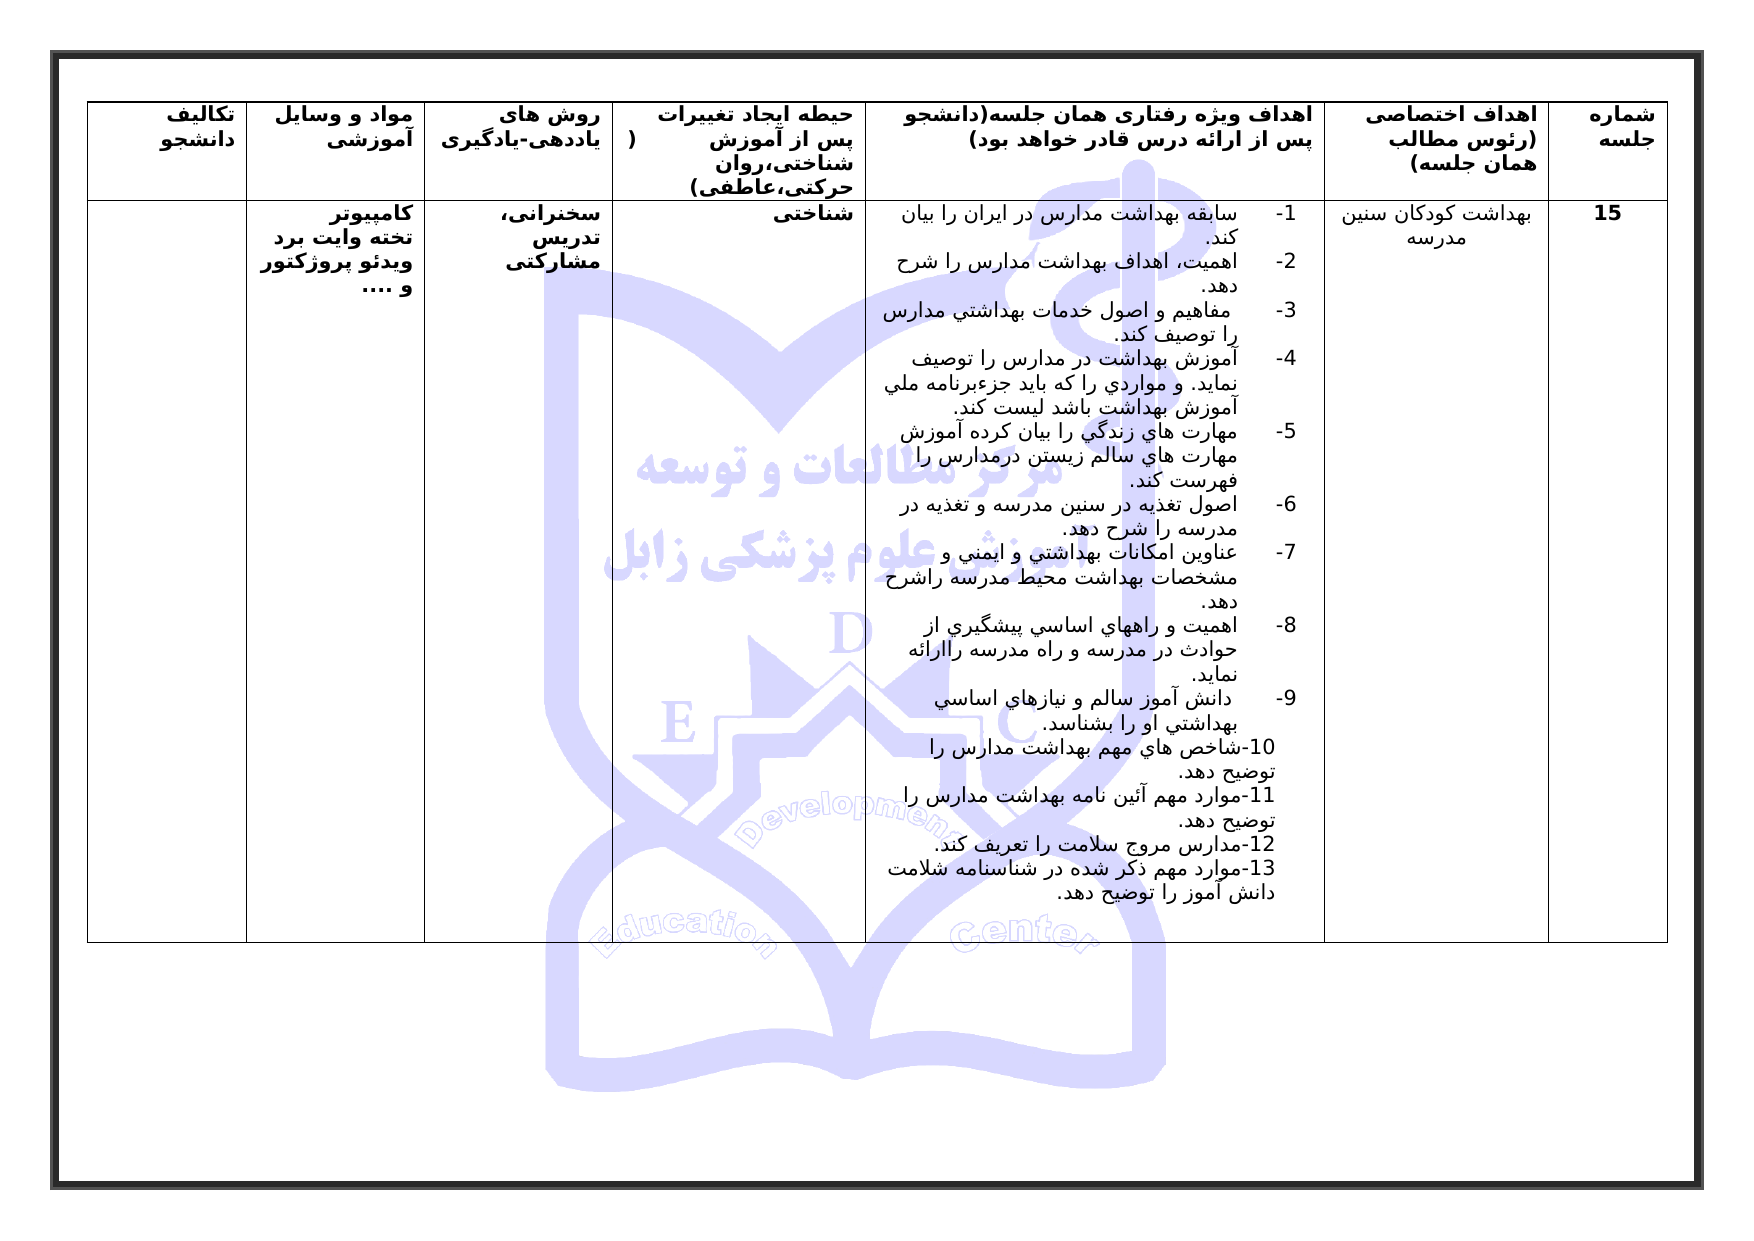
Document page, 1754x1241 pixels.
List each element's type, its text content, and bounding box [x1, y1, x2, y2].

table_cell بهداشت کودکان سنین مدرسه [1325, 201, 1548, 942]
table_header اهداف اختصاصی (رئوس مطالب همان جلسه) [1325, 103, 1548, 199]
table_header شماره جلسه [1549, 103, 1667, 199]
table_cell 15 [1549, 201, 1667, 942]
table_cell سابقه بهداشت مدارس در ايران را بيان كند. اهميت، اهداف بهداشت مدارس را شرح دهد. مفاهيم و اصول خدمات بهداشتي مدارس را توصيف كند. آموزش بهداشت در مدارس را توصيف نمايد. و مواردي را كه بايد جزءبرنامه ملي آموزش بهداشت باشد ليست كند. مهارت هاي زندگي را بيان كرده آموزش مهارت هاي سالم زيستن درمدارس را فهرست كند. اصول تغذيه در سنين مدرسه و تغذيه در مدرسه را شرح دهد. عناوين امكانات بهداشتي و ايمني و مشخصات بهداشت محيط مدرسه راشرح دهد. اهميت و راههاي اساسي پيشگيري از حوادث در مدرسه و راه مدرسه راارائه نمايد. دانش آموز سالم و نيازهاي اساسي بهداشتي او را بشناسد. 10-شاخص هاي مهم بهداشت مدارس را توضيح دهد. 11-موارد مهم آئين نامه بهداشت مدارس را توضيح دهد. 12-مدارس مروج سلامت را تعريف كند. 13-موارد مهم ذكر شده در شناسنامه شلامت دانش آموز را توضيح دهد. [866, 201, 1324, 942]
table_cell کامپیوتر تخته وایت برد ویدئو پروژکتور و .... [247, 201, 424, 942]
table_header مواد و وسایل آموزشی [247, 103, 424, 199]
table_cell سخنرانی، تدریس مشارکتی [425, 201, 612, 942]
table_header اهداف ویژه رفتاری همان جلسه(دانشجو پس از ارائه درس قادر خواهد بود) [866, 103, 1324, 199]
table_cell [88, 201, 246, 942]
table_cell شناختی [613, 201, 865, 942]
table_header روش های یاددهی-یادگیری [425, 103, 612, 199]
table_header تکالیف دانشجو [88, 103, 246, 199]
table_header حیطه ایجاد تغییرات پس از آموزش ( شناختی،روان حرکتی،عاطفی) [613, 103, 865, 199]
